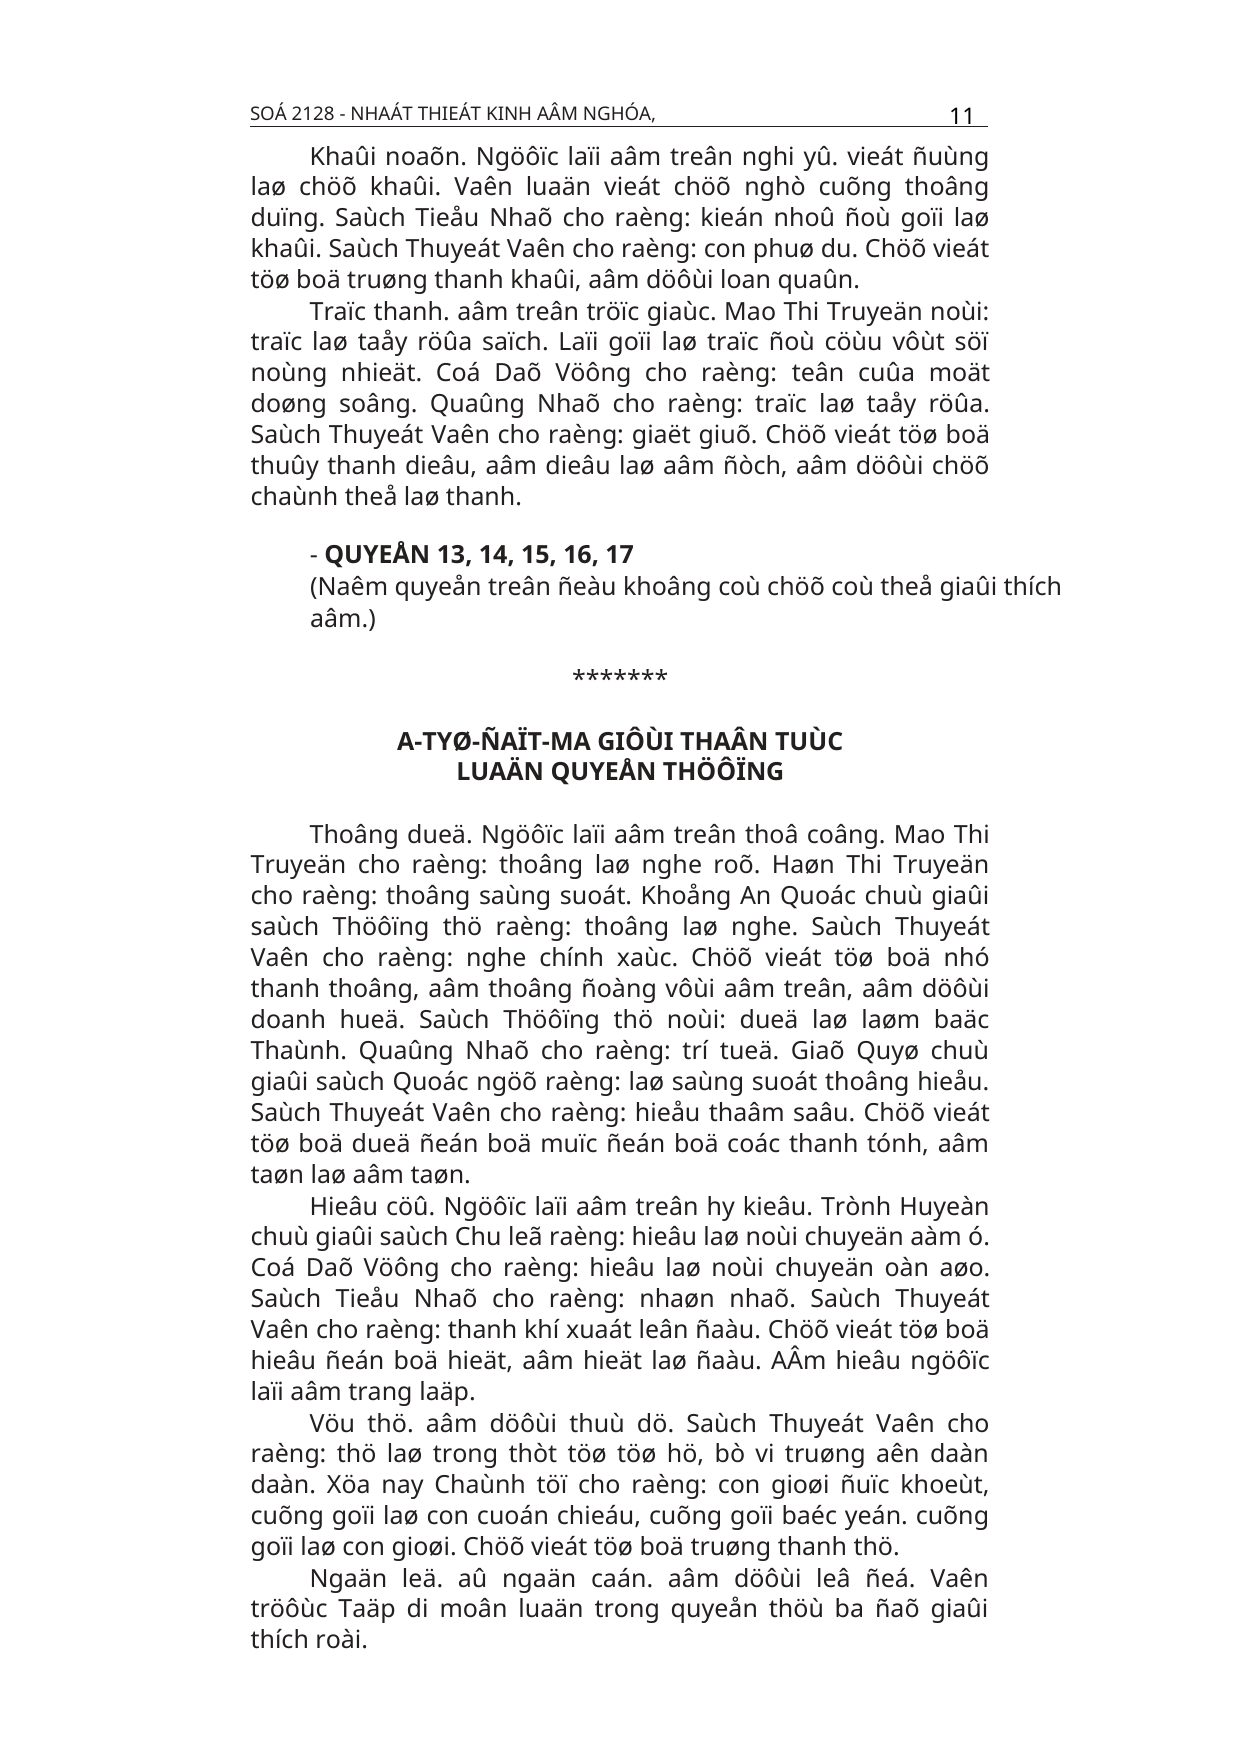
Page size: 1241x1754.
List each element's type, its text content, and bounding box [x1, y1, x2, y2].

text Traïc thanh. aâm treân tröïc giaùc. Mao Thi Truyeän noùi: traïc laø taåy röûa saïch. Laïi goïi laø traïc ñoù cöùu vôùt söï noùng nhieät. Coá Daõ Vöông cho raèng: teân cuûa moät doøng soâng. Quaûng Nhaõ cho raèng: traïc laø taåy röûa. Saùch Thuyeát Vaên cho raèng: giaët giuõ. Chöõ vieát töø boä thuûy thanh dieâu, aâm dieâu laø aâm ñòch, aâm döôùi chöõ chaùnh theå laø thanh. [250, 295, 990, 512]
text Khaûi noaõn. Ngöôïc laïi aâm treân nghi yû. vieát ñuùng laø chöõ khaûi. Vaên luaän vieát chöõ nghò cuõng thoâng duïng. Saùch Tieåu Nhaõ cho raèng: kieán nhoû ñoù goïi laø khaûi. Saùch Thuyeát Vaên cho raèng: con phuø du. Chöõ vieát töø boä truøng thanh khaûi, aâm döôùi loan quaûn. [250, 140, 990, 295]
subtitle A-TYØ-ÑAÏT-MA GIÔÙI THAÂN TUÙC LUAÄN QUYEÅN THÖÔÏNG [383, 726, 857, 787]
text (Naêm quyeån treân ñeàu khoâng coù chöõ coù theå giaûi thích aâm.) [310, 570, 1092, 634]
text Ngaän leä. aû ngaän caán. aâm döôùi leâ ñeá. Vaên tröôùc Taäp di moân luaän trong quyeån thöù ba ñaõ giaûi thích roài. [250, 1563, 990, 1656]
subtitle - QUYEÅN 13, 14, 15, 16, 17 [309, 537, 1092, 570]
text ******* [383, 662, 857, 696]
text Thoâng dueä. Ngöôïc laïi aâm treân thoâ coâng. Mao Thi Truyeän cho raèng: thoâng laø nghe roõ. Haøn Thi Truyeän cho raèng: thoâng saùng suoát. Khoång An Quoác chuù giaûi saùch Thöôïng thö raèng: thoâng laø nghe. Saùch Thuyeát Vaên cho raèng: nghe chính xaùc. Chöõ vieát töø boä nhó thanh thoâng, aâm thoâng ñoàng vôùi aâm treân, aâm döôùi doanh hueä. Saùch Thöôïng thö noùi: dueä laø laøm baäc Thaùnh. Quaûng Nhaõ cho raèng: trí tueä. Giaõ Quyø chuù giaûi saùch Quoác ngöõ raèng: laø saùng suoát thoâng hieåu. Saùch Thuyeát Vaên cho raèng: hieåu thaâm saâu. Chöõ vieát töø boä dueä ñeán boä muïc ñeán boä coác thanh tónh, aâm taøn laø aâm taøn. [250, 818, 990, 1191]
text Vöu thö. aâm döôùi thuù dö. Saùch Thuyeát Vaên cho raèng: thö laø trong thòt töø töø hö, bò vi truøng aên daàn daàn. Xöa nay Chaùnh töï cho raèng: con gioøi ñuïc khoeùt, cuõng goïi laø con cuoán chieáu, cuõng goïi baéc yeán. cuõng goïi laø con gioøi. Chöõ vieát töø boä truøng thanh thö. [250, 1408, 990, 1563]
text Hieâu cöû. Ngöôïc laïi aâm treân hy kieâu. Trònh Huyeàn chuù giaûi saùch Chu leã raèng: hieâu laø noùi chuyeän aàm ó. Coá Daõ Vöông cho raèng: hieâu laø noùi chuyeän oàn aøo. Saùch Tieåu Nhaõ cho raèng: nhaøn nhaõ. Saùch Thuyeát Vaên cho raèng: thanh khí xuaát leân ñaàu. Chöõ vieát töø boä hieâu ñeán boä hieät, aâm hieät laø ñaàu. AÂm hieâu ngöôïc laïi aâm trang laäp. [250, 1191, 990, 1408]
